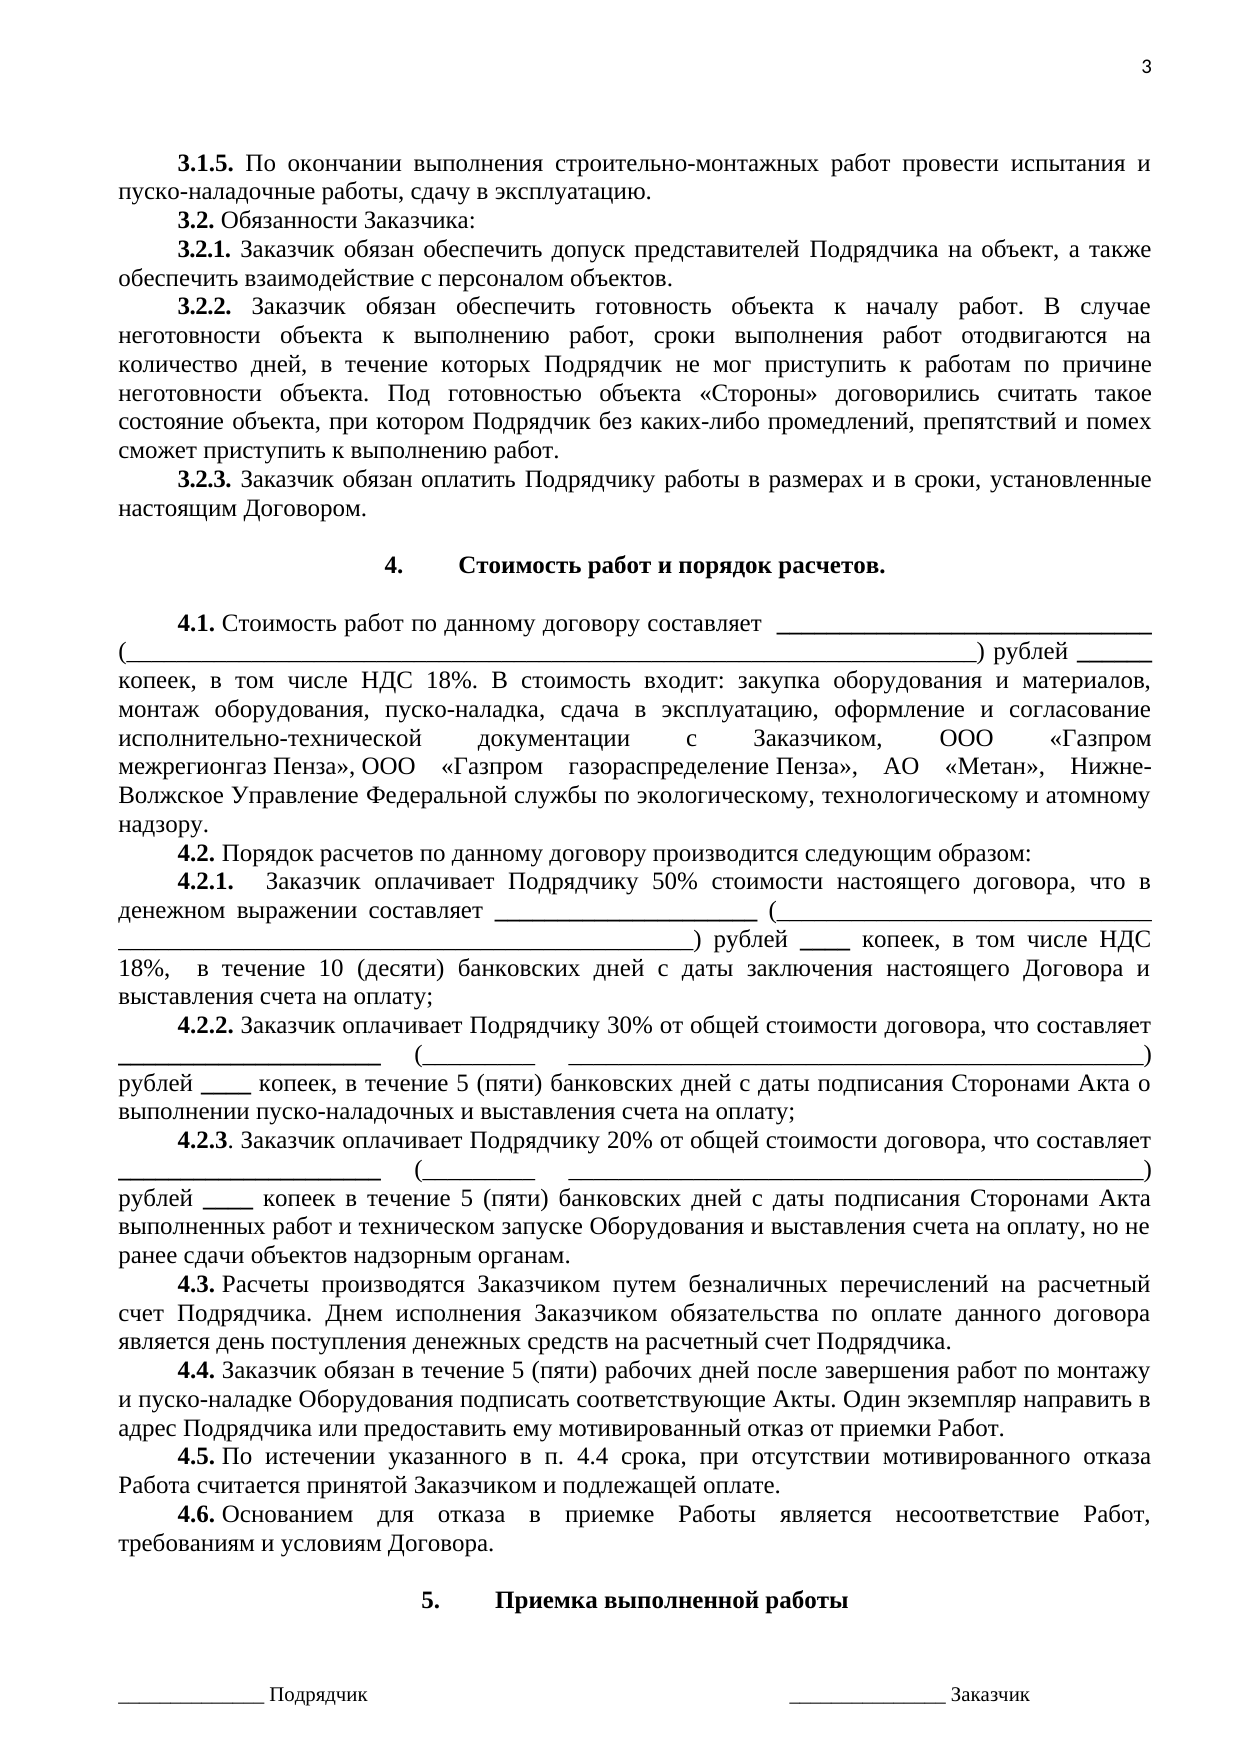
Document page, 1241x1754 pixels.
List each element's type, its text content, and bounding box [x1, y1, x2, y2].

list Стоимость работ по данному договору составляет ______________________________ (____________________________________________________________________) рублей ______ копеек, в том числе НДС 18%. В стоимость входит: закупка оборудования и материалов, монтаж оборудования, пуско-наладка, сдача в эксплуатацию, оформление и согласование исполнительно-технической документации с Заказчиком, ООО «Газпром межрегионгаз Пенза», ООО «Газпром газораспределение Пенза», АО «Метан», Нижне-Волжское Управление Федеральной службы по экологическому, технологическому и атомному надзору. [118, 608, 1152, 751]
list Заказчик оплачивает Подрядчику 50% стоимости настоящего договора, что в денежном выражении составляет _____________________ (______________________________ ______________________________________________) рублей ____ копеек, в том числе НДС 18%, в течение 10 (десяти) банковских дней с даты заключения настоящего Договора и выставления счета на оплату; [118, 866, 1152, 1010]
text 4.2.2. Заказчик оплачивает Подрядчику 30% от общей стоимости договора, что составляет _____________________ (_________ ______________________________________________) рублей ____ копеек, в течение 5 (пяти) банковских дней с даты подписания Сторонами Акта о выполнении пуско-наладочных и выставления счета на оплату; [118, 1010, 1152, 1125]
subtitle Приемка выполненной работы [118, 1585, 1152, 1614]
list Порядок расчетов по данному договору производится следующим образом: [118, 838, 1152, 866]
list Стоимость работ по данному договору составляет ______________________________ (____________________________________________________________________) рублей ______ копеек, в том числе НДС 18%. В стоимость входит: закупка оборудования и материалов, монтаж оборудования, пуско-наладка, сдача в эксплуатацию, оформление и согласование исполнительно-технической документации с Заказчиком, ООО «Газпром межрегионгаз Пенза», ООО «Газпром газораспределение Пенза», АО «Метан», Нижне-Волжское Управление Федеральной службы по экологическому, технологическому и атомному надзору. [118, 751, 1152, 838]
list Основанием для отказа в приемке Работы является несоответствие Работ, требованиям и условиям Договора. [118, 1499, 1152, 1556]
list Расчеты производятся Заказчиком путем безналичных перечислений на расчетный счет Подрядчика. Днем исполнения Заказчиком обязательства по оплате данного договора является день поступления денежных средств на расчетный счет Подрядчика. [118, 1269, 1152, 1355]
text 3.2. Обязанности Заказчика: [118, 205, 1152, 234]
list Заказчик обязан в течение 5 (пяти) рабочих дней после завершения работ по монтажу и пуско-наладке Оборудования подписать соответствующие Акты. Один экземпляр направить в адрес Подрядчика или предоставить ему мотивированный отказ от приемки Работ. [118, 1355, 1152, 1441]
text 3.1.5. По окончании выполнения строительно-монтажных работ провести испытания и пуско-наладочные работы, сдачу в эксплуатацию. [118, 148, 1152, 205]
text 3.2.2. Заказчик обязан обеспечить готовность объекта к началу работ. В случае неготовности объекта к выполнению работ, сроки выполнения работ отодвигаются на количество дней, в течение которых Подрядчик не мог приступить к работам по причине неготовности объекта. Под готовностью объекта «Стороны» договорились считать такое состояние объекта, при котором Подрядчик без каких-либо промедлений, препятствий и помех сможет приступить к выполнению работ. [118, 291, 1152, 464]
text 3.2.3. Заказчик обязан оплатить Подрядчику работы в размерах и в сроки, установленные настоящим Договором. [118, 464, 1152, 521]
list По истечении указанного в п. 4.4 срока, при отсутствии мотивированного отказа Работа считается принятой Заказчиком и подлежащей оплате. [118, 1441, 1152, 1499]
text 3.2.1. Заказчик обязан обеспечить допуск представителей Подрядчика на объект, а также обеспечить взаимодействие с персоналом объектов. [118, 234, 1152, 291]
text 4.2.3. Заказчик оплачивает Подрядчику 20% от общей стоимости договора, что составляет _____________________ (_________ ______________________________________________) рублей ____ копеек в течение 5 (пяти) банковских дней с даты подписания Сторонами Акта выполненных работ и техническом запуске Оборудования и выставления счета на оплату, но не ранее сдачи объектов надзорным органам. [118, 1125, 1152, 1269]
list Стоимость работ и порядок расчетов. [118, 550, 1152, 579]
